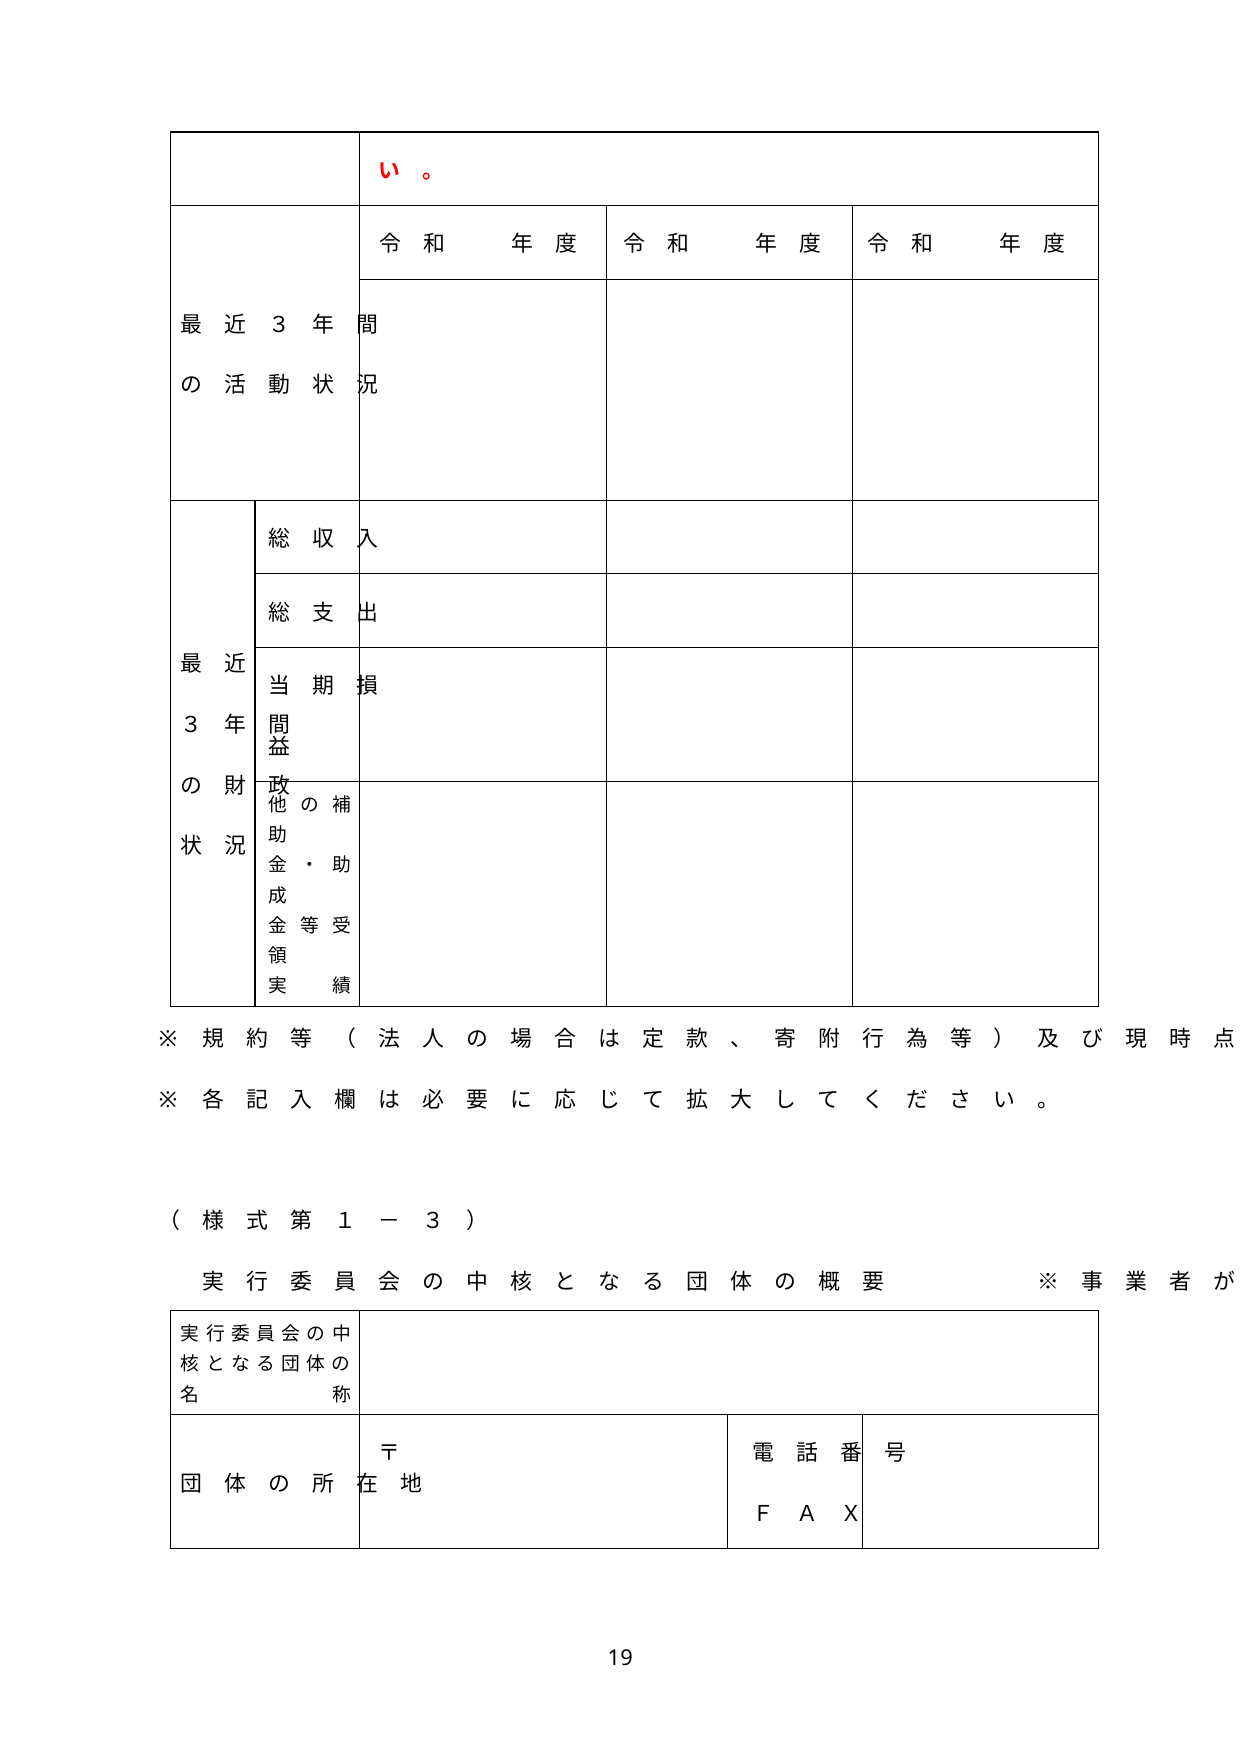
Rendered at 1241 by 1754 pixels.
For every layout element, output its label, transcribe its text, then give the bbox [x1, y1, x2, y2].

table_cell 総支出 [256, 574, 359, 647]
table_cell 目的 [171, 133, 359, 205]
table_cell [607, 782, 852, 1006]
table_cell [360, 133, 1098, 205]
table_cell 〒 [360, 1415, 727, 1548]
table_cell 当期損益 [256, 648, 359, 781]
table_header 実行委員会の中核となる団体の名称 [171, 1311, 359, 1414]
table_cell 団体の所在地 [171, 1415, 359, 1548]
text （様式第１－３） [158, 1189, 1082, 1249]
table_cell [360, 280, 606, 499]
text ※規約等（法人の場合は定款、寄附行為等）及び現時点の役員名簿を添付すること。 [158, 1007, 1082, 1067]
table_header [360, 1311, 1098, 1414]
table_cell [853, 574, 1098, 647]
table_cell 令和 年度 [607, 206, 852, 278]
table_cell 最近 ３年間 の財政 状況 [171, 501, 254, 1006]
table_cell [853, 280, 1098, 499]
table_cell [360, 782, 606, 1006]
table_cell [607, 574, 852, 647]
table_cell [360, 501, 606, 573]
table_cell 他の補助 金・助成 金等受領 実績 [256, 782, 359, 1006]
table_cell [607, 648, 852, 781]
table_cell 令和 年度 [853, 206, 1098, 278]
table_cell [360, 648, 606, 781]
table_cell [360, 574, 606, 647]
text ※各記入欄は必要に応じて拡大してください。 [158, 1067, 1082, 1128]
table_cell [853, 501, 1098, 573]
table_cell [607, 501, 852, 573]
table_cell 電話番号 ＦＡＸ [728, 1415, 862, 1548]
table_cell [607, 280, 852, 499]
table_cell [863, 1415, 1098, 1548]
table_cell [853, 782, 1098, 1006]
text 実行委員会の中核となる団体の概要 ※事業者が実行委員会の場合に記入 [158, 1249, 1082, 1310]
table_cell 令和 年度 [360, 206, 606, 278]
table_cell 最近３年間 の活動状況 [171, 206, 359, 499]
table_cell 総収入 [256, 501, 359, 573]
table_cell [853, 648, 1098, 781]
